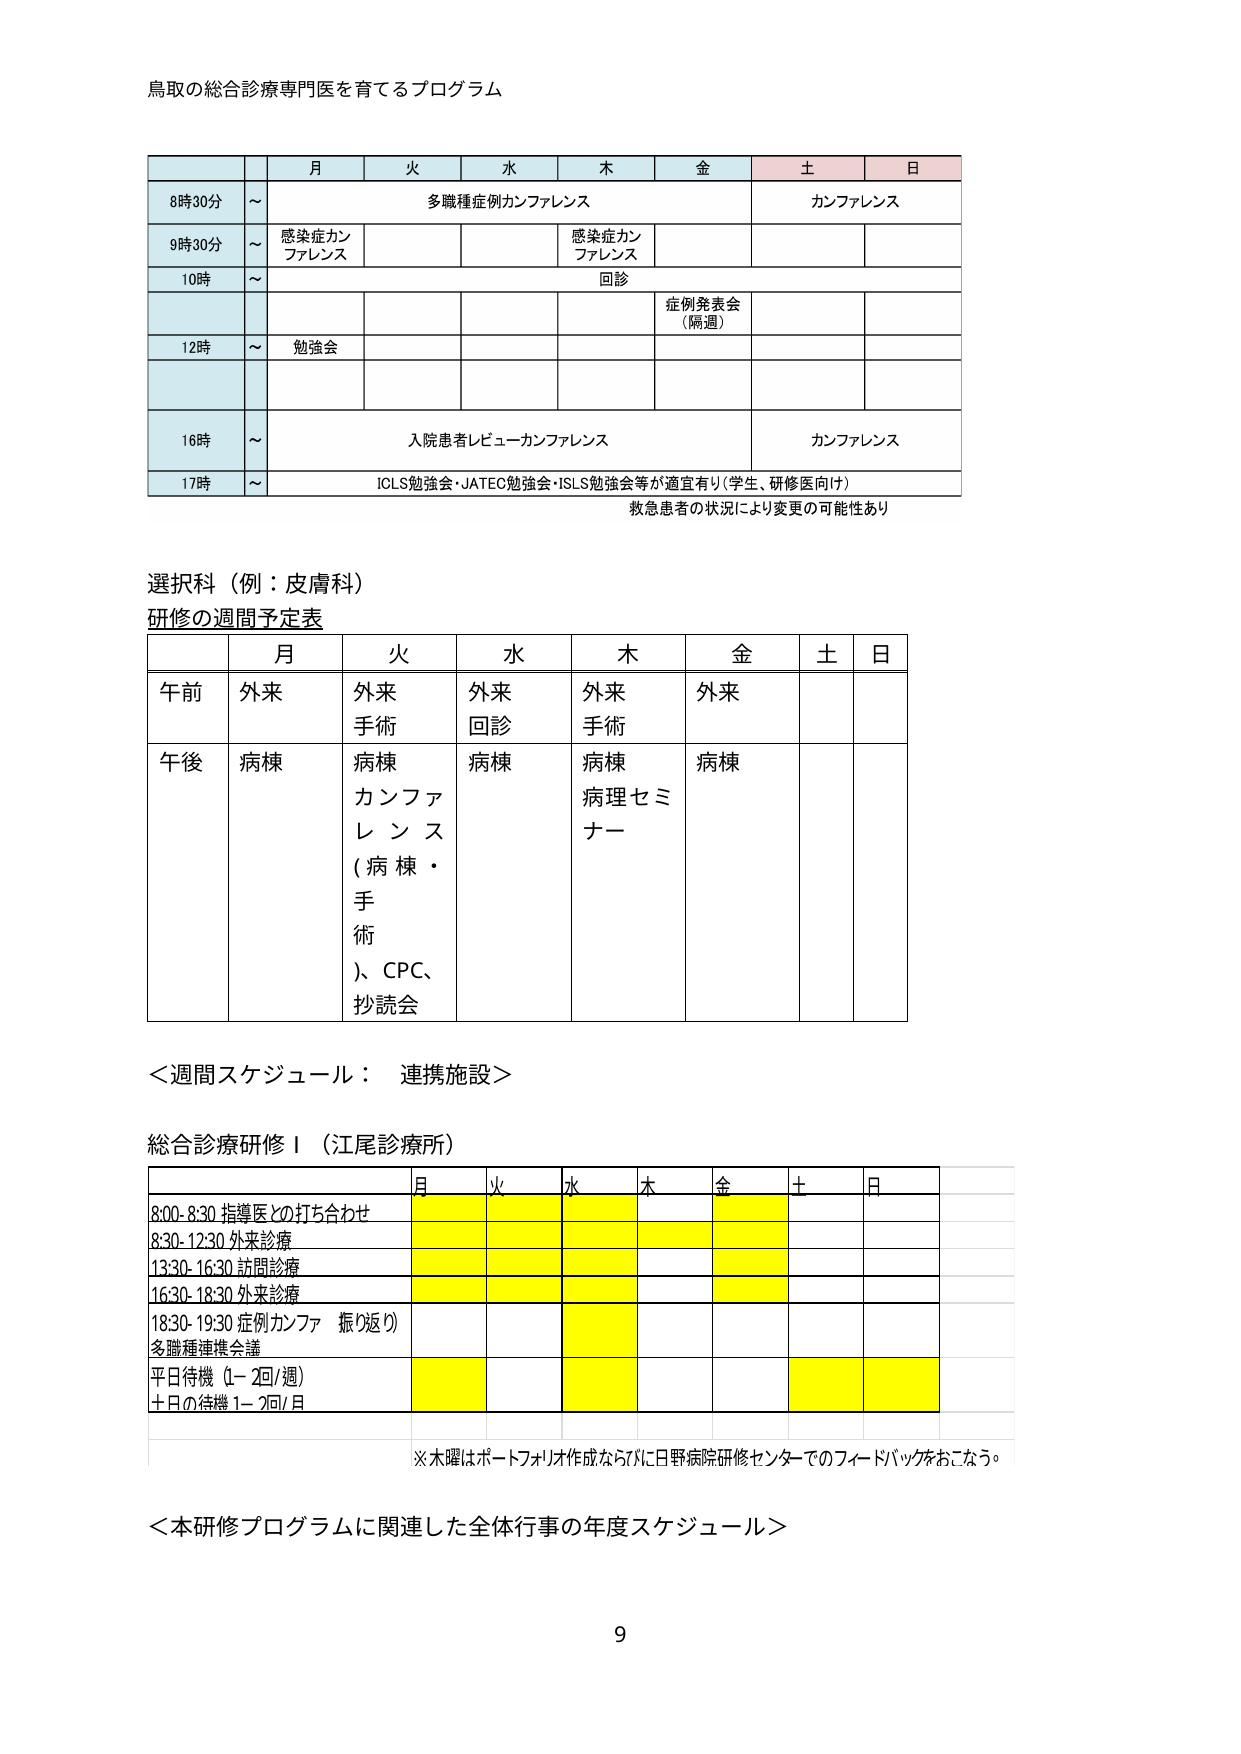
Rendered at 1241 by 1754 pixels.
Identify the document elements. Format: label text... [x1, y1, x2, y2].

table_cell 午後 [148, 744, 228, 778]
table_cell [800, 708, 853, 742]
table_header 日 [854, 635, 907, 670]
table_cell 手術 [343, 708, 456, 742]
table_cell [686, 708, 799, 742]
table_cell [148, 708, 228, 742]
table_cell [457, 778, 571, 1021]
table_cell 手術 [572, 708, 685, 742]
table_cell [686, 778, 799, 1021]
table_header 金 [686, 635, 799, 670]
table_cell [800, 744, 853, 778]
table_cell [854, 673, 907, 708]
table_cell [800, 673, 853, 708]
table_cell 病棟 [572, 744, 685, 778]
text ＜本研修プログラムに関連した全体行事の年度スケジュール＞ [148, 1508, 1092, 1542]
table_cell [854, 744, 907, 778]
text 総合診療研修Ⅰ（江尾診療所） [148, 1126, 1092, 1161]
table_cell [229, 778, 342, 1021]
table_header 水 [457, 635, 571, 670]
table_cell カンファレンス(病棟・手術)、CPC、抄読会 [343, 778, 456, 1021]
text ＜週間スケジュール： 連携施設＞ [148, 1057, 1092, 1091]
table_cell [148, 778, 228, 1021]
table_cell 病棟 [229, 744, 342, 778]
table_cell 外来 [343, 673, 456, 708]
table_cell 午前 [148, 673, 228, 708]
table_header 火 [343, 635, 456, 670]
table_header [148, 635, 228, 670]
table_cell 外来 [572, 673, 685, 708]
table_header 月 [229, 635, 342, 670]
table_cell 外来 [229, 673, 342, 708]
table_cell 外来 [457, 673, 571, 708]
table_cell [854, 708, 907, 742]
table_cell [229, 708, 342, 742]
table_cell 外来 [686, 673, 799, 708]
table_cell 病理セミナー [572, 778, 685, 1021]
table_cell 回診 [457, 708, 571, 742]
table_cell 病棟 [686, 744, 799, 778]
table_cell [854, 778, 907, 1021]
table_cell [800, 778, 853, 1021]
table_cell 病棟 [457, 744, 571, 778]
table_cell 病棟 [343, 744, 456, 778]
picture [147, 155, 962, 523]
table_header 木 [572, 635, 685, 670]
table_header 土 [800, 635, 853, 670]
text 選択科（例：皮膚科） [148, 565, 1092, 599]
text 研修の週間予定表 [148, 599, 1092, 634]
